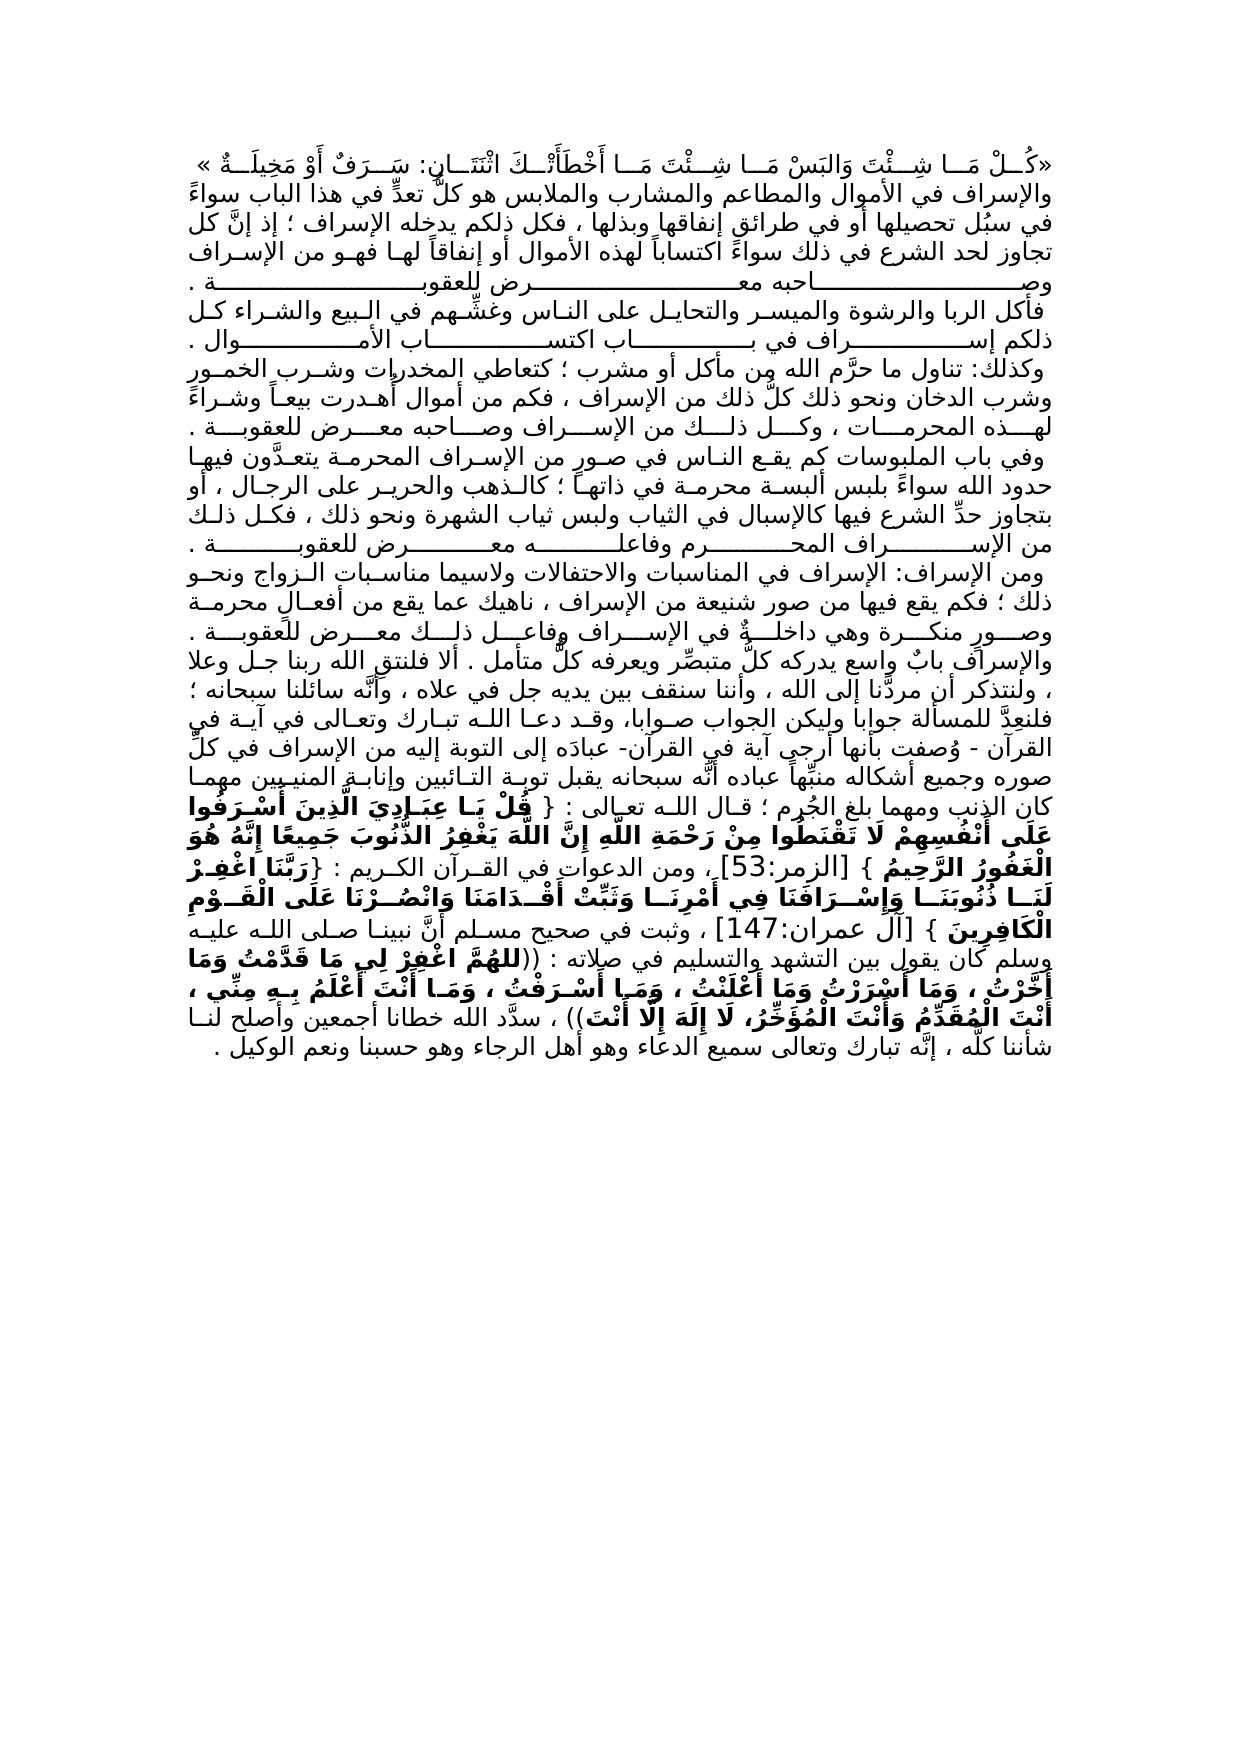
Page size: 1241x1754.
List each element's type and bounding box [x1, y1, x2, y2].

text [187, 150, 1053, 1061]
